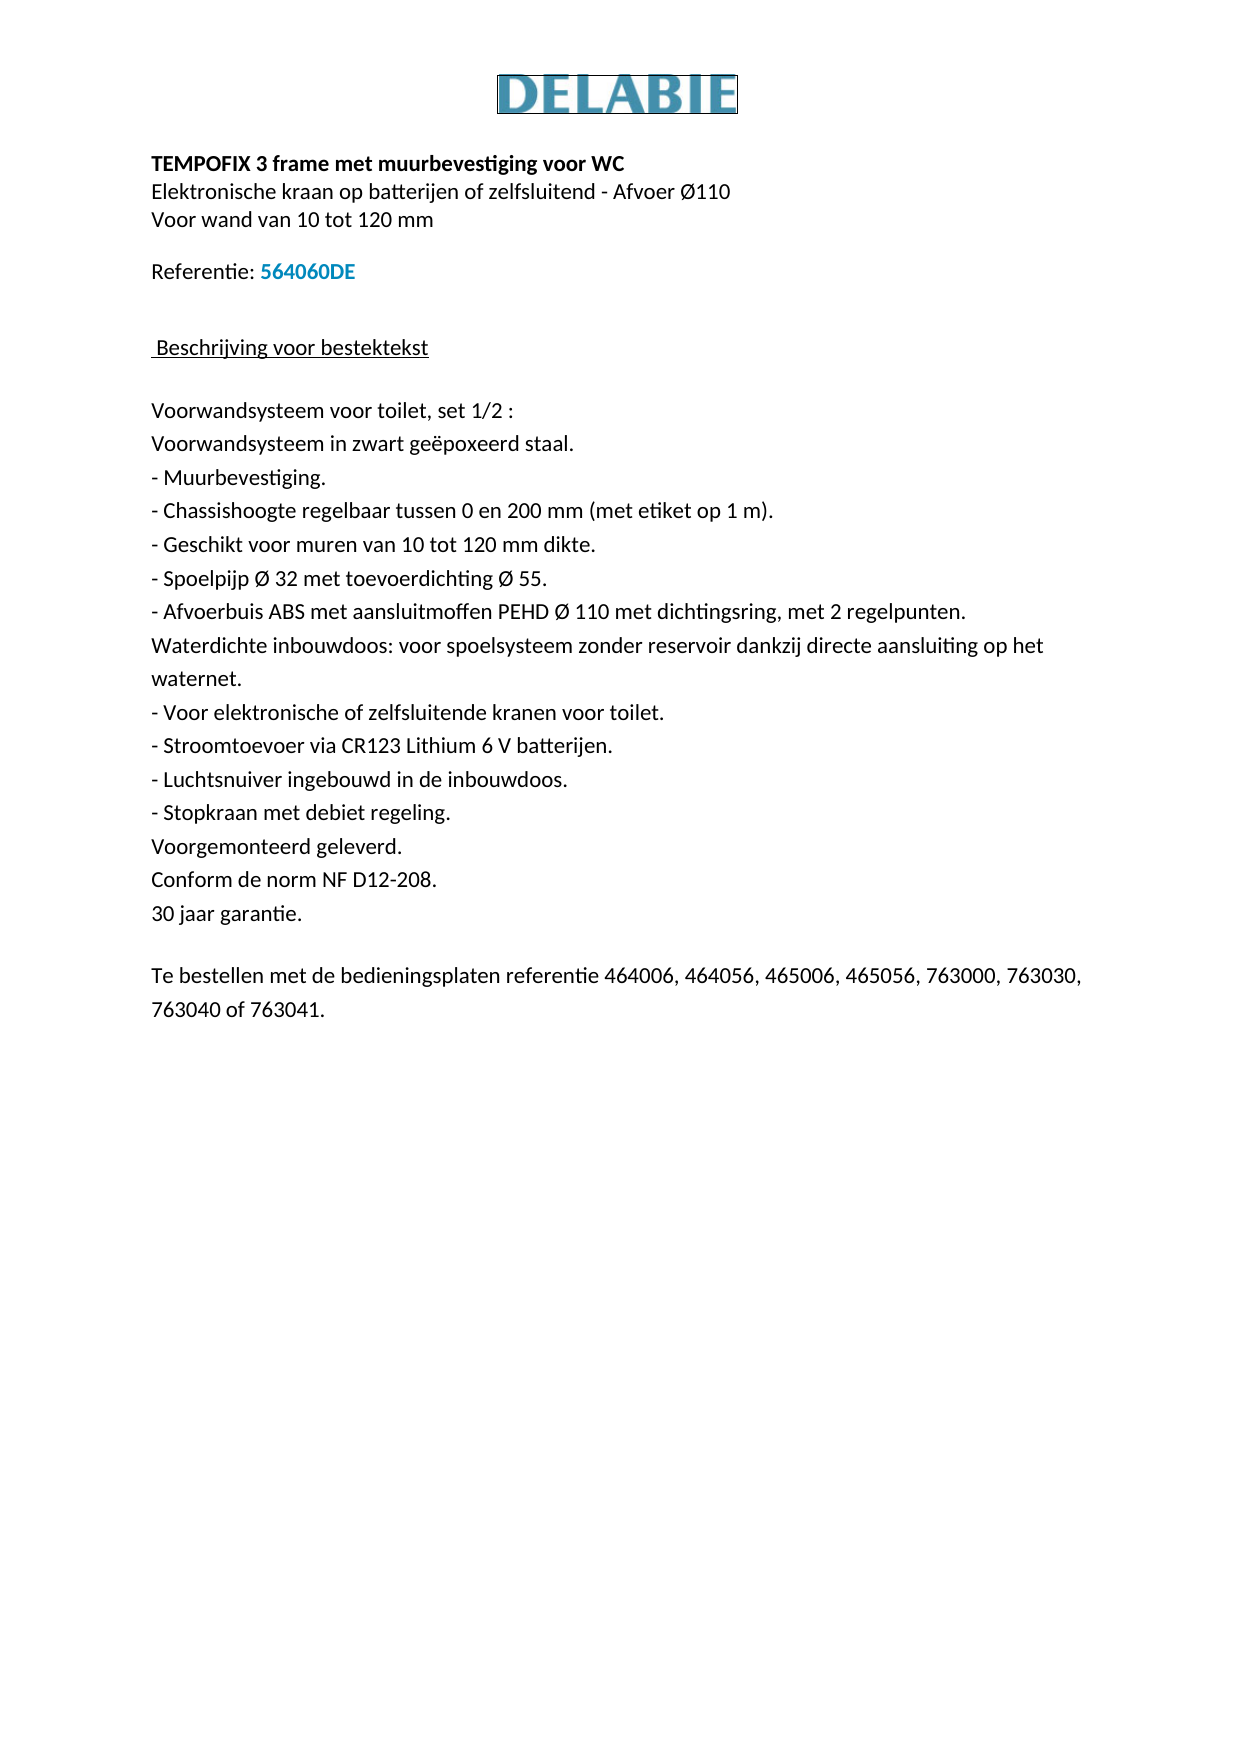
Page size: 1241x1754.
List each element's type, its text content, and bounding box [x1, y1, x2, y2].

text Referentie: 564060DE [151, 257, 1084, 285]
text Beschrijving voor bestektekst [151, 333, 1084, 361]
text Waterdichte inbouwdoos: voor spoelsysteem zonder reservoir dankzij directe aansluiting op het waternet. [151, 631, 1084, 692]
text TEMPOFIX 3 frame met muurbevestiging voor WC [151, 149, 1084, 177]
text Elektronische kraan op batterijen of zelfsluitend - Afvoer Ø110 [151, 177, 1084, 205]
text Te bestellen met de bedieningsplaten referentie 464006, 464056, 465006, 465056, 763000, 763030, 763040 of 763041. [151, 961, 1084, 1023]
text - Afvoerbuis ABS met aansluitmoffen PEHD Ø 110 met dichtingsring, met 2 regelpunten. [151, 597, 1084, 625]
text 30 jaar garantie. [151, 899, 1084, 927]
text Voorgemonteerd geleverd. [151, 832, 1084, 860]
text - Luchtsnuiver ingebouwd in de inbouwdoos. [151, 765, 1084, 793]
text - Stroomtoevoer via CR123 Lithium 6 V batterijen. [151, 731, 1084, 759]
text - Chassishoogte regelbaar tussen 0 en 200 mm (met etiket op 1 m). [151, 497, 1084, 525]
text - Voor elektronische of zelfsluitende kranen voor toilet. [151, 698, 1084, 726]
picture [498, 76, 737, 113]
text Voor wand van 10 tot 120 mm [151, 205, 1084, 233]
text Voorwandsysteem voor toilet, set 1/2 : [151, 396, 1084, 424]
text Voorwandsysteem in zwart geëpoxeerd staal. [151, 429, 1084, 458]
text - Stopkraan met debiet regeling. [151, 798, 1084, 827]
text Conform de norm NF D12-208. [151, 866, 1084, 894]
text - Muurbevestiging. [151, 463, 1084, 491]
text - Spoelpijp Ø 32 met toevoerdichting Ø 55. [151, 564, 1084, 592]
text - Geschikt voor muren van 10 tot 120 mm dikte. [151, 530, 1084, 558]
